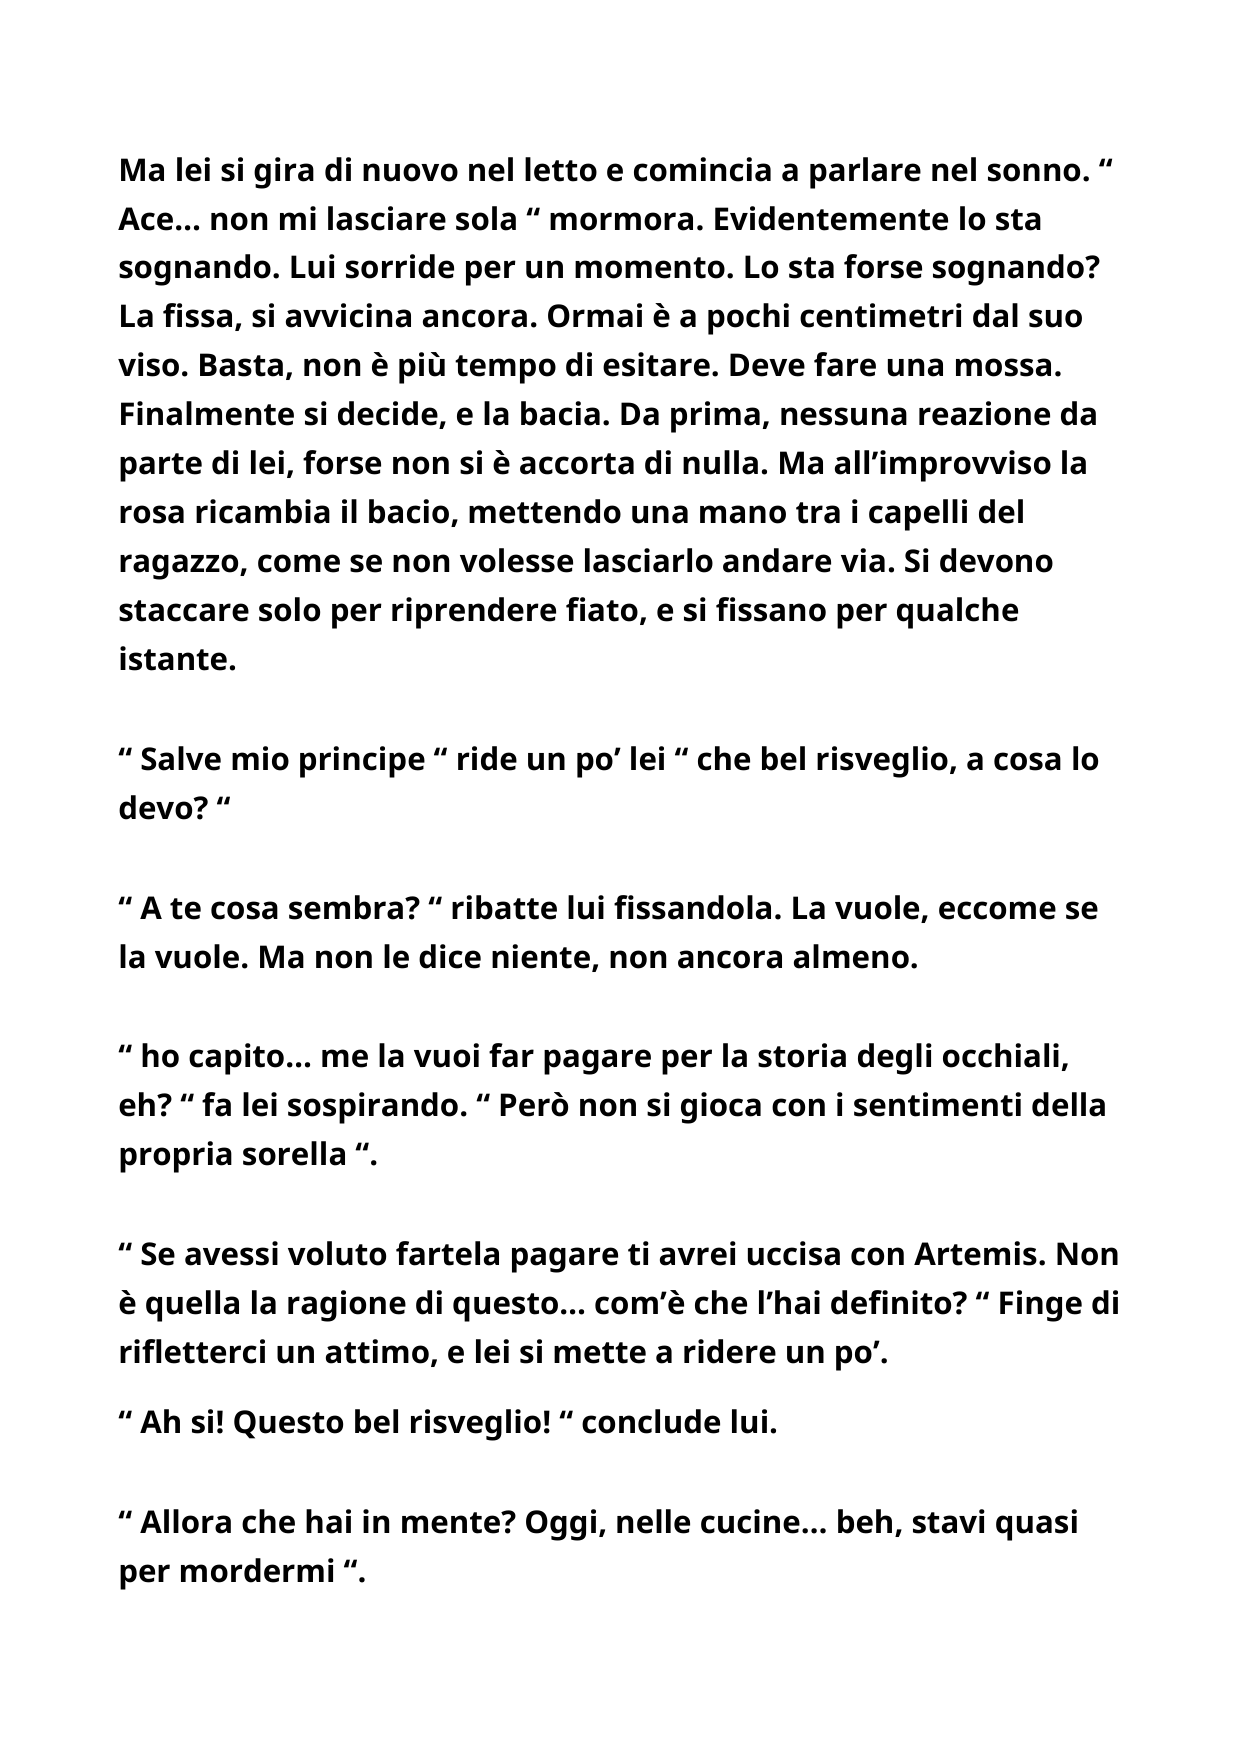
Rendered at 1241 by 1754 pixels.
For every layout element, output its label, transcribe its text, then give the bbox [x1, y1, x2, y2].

text “ Salve mio principe “ ride un po’ lei “ che bel risveglio, a cosa lo devo? “ [118, 737, 1122, 861]
text “ A te cosa sembra? “ ribatte lui fissandola. La vuole, eccome se la vuole. Ma non le dice niente, non ancora almeno. [118, 886, 1122, 1009]
text “ Ah si! Questo bel risveglio! “ conclude lui. [118, 1400, 1122, 1475]
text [118, 148, 1122, 712]
text “ Allora che hai in mente? Oggi, nelle cucine… beh, stavi quasi per mordermi “. [118, 1500, 1122, 1623]
text “ Se avessi voluto fartela pagare ti avrei uccisa con Artemis. Non è quella la ragione di questo… com’è che l’hai definito? “ Finge di rifletterci un attimo, e lei si mette a ridere un po’. [118, 1232, 1122, 1373]
text “ ho capito… me la vuoi far pagare per la storia degli occhiali, eh? “ fa lei sospirando. “ Però non si gioca con i sentimenti della propria sorella “. [118, 1034, 1122, 1207]
